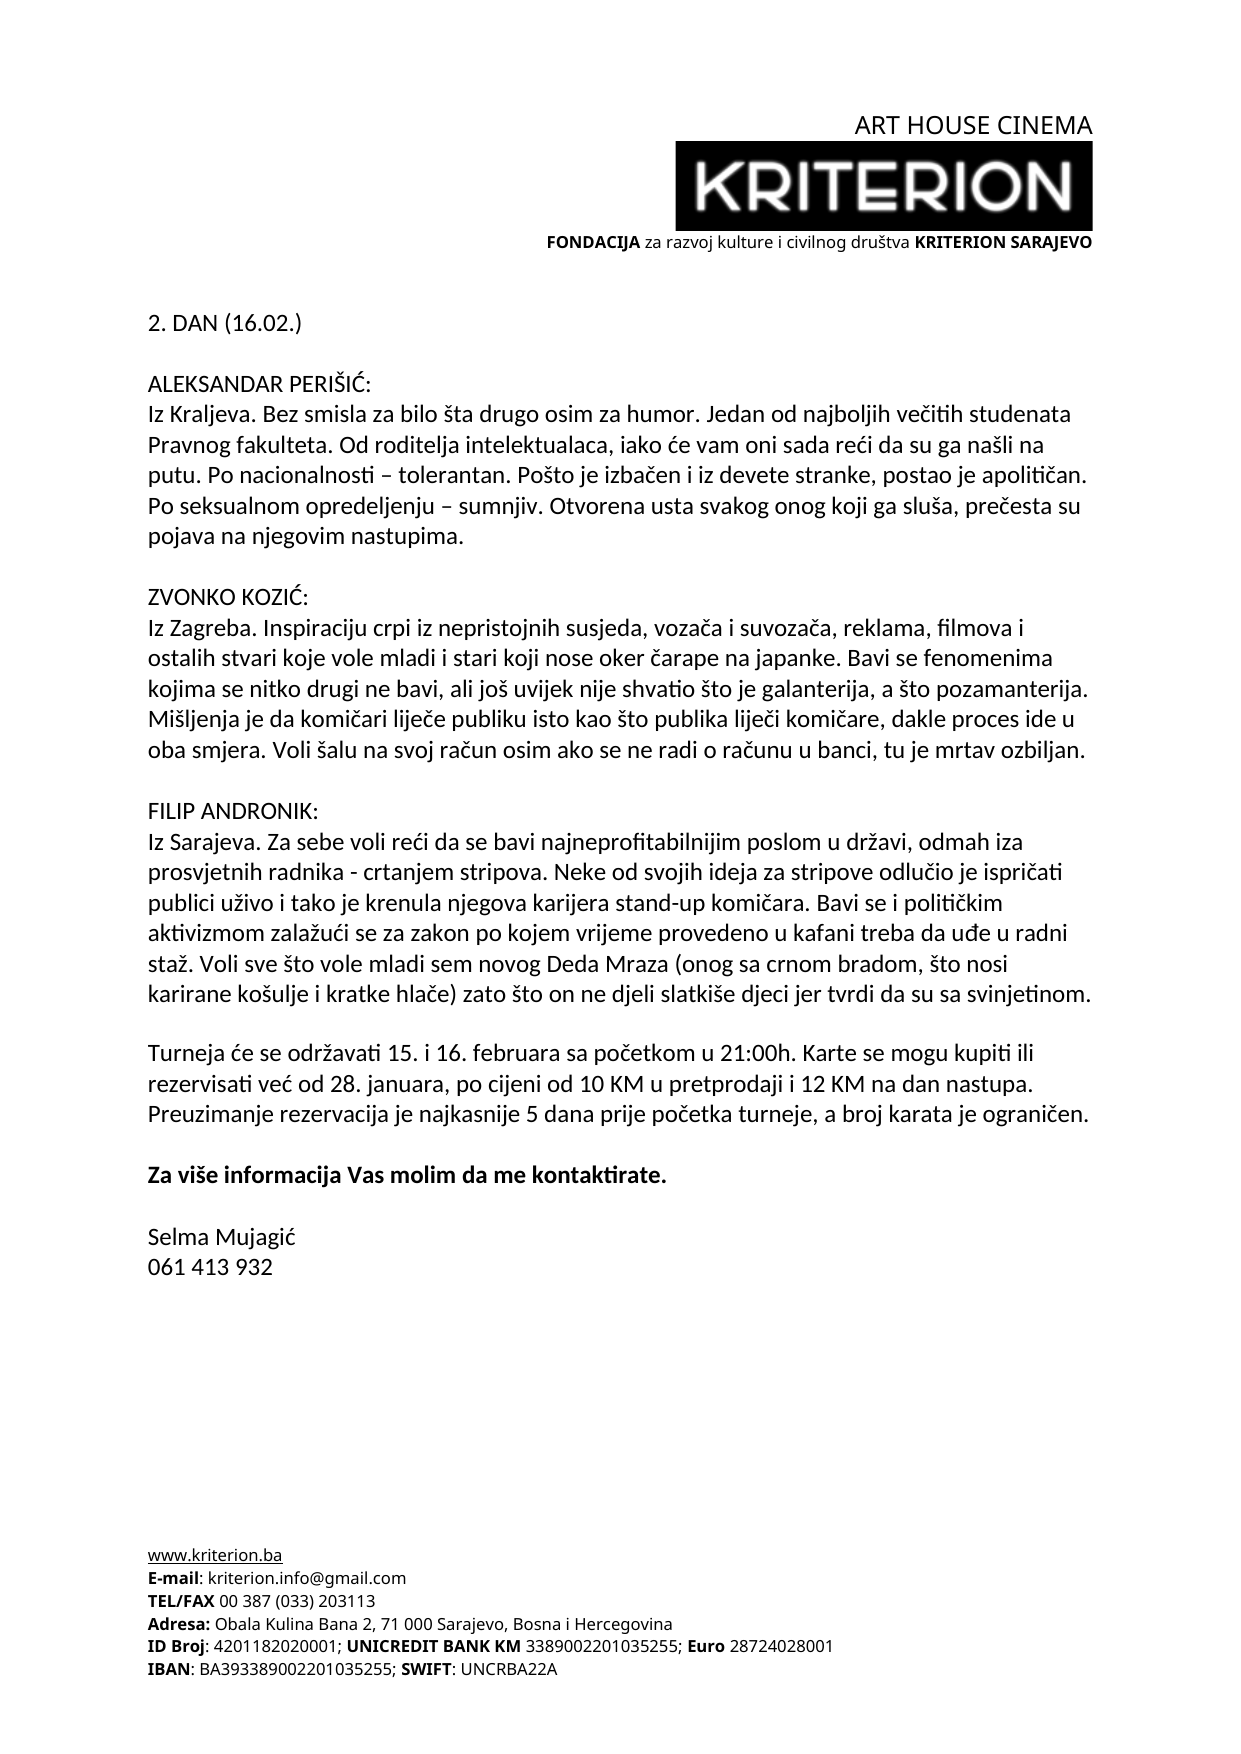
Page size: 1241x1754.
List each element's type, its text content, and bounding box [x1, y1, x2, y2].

text Selma Mujagić [148, 1221, 1093, 1251]
text 061 413 932 [148, 1251, 1093, 1282]
text Iz Sarajeva. Za sebe voli reći da se bavi najneprofitabilnijim poslom u državi, odmah iza prosvjetnih radnika - crtanjem stripova. Neke od svojih ideja za stripove odlučio je ispričati publici uživo i tako je krenula njegova karijera stand-up komičara. Bavi se i političkim aktivizmom zalažući se za zakon po kojem vrijeme provedeno u kafani treba da uđe u radni staž. Voli sve što vole mladi sem novog Deda Mraza (onog sa crnom bradom, što nosi karirane košulje i kratke hlače) zato što on ne djeli slatkiše djeci jer tvrdi da su sa svinjetinom. [148, 826, 1093, 1038]
text Iz Zagreba. Inspiraciju crpi iz nepristojnih susjeda, vozača i suvozača, reklama, filmova i ostalih stvari koje vole mladi i stari koji nose oker čarape na japanke. Bavi se fenomenima kojima se nitko drugi ne bavi, ali još uvijek nije shvatio što je galanterija, a što pozamanterija. Mišljenja je da komičari liječe publiku isto kao što publika liječi komičare, dakle proces ide u oba smjera. Voli šalu na svoj račun osim ako se ne radi o računu u banci, tu je mrtav ozbiljan. [148, 612, 1093, 765]
text FILIP ANDRONIK: [148, 795, 1093, 826]
text Iz Kraljeva. Bez smisla za bilo šta drugo osim za humor. Jedan od najboljih večitih studenata Pravnog fakulteta. Od roditelja intelektualaca, iako će vam oni sada reći da su ga našli na putu. Po nacionalnosti – tolerantan. Pošto je izbačen i iz devete stranke, postao je apolitičan. Po seksualnom opredeljenju – sumnjiv. Otvorena usta svakog onog koji ga sluša, prečesta su pojava na njegovim nastupima. [148, 398, 1093, 551]
text 2. DAN (16.02.) [148, 307, 1093, 337]
text Za više informacija Vas molim da me kontaktirate. [148, 1160, 1093, 1190]
text Turneja će se održavati 15. i 16. februara sa početkom u 21:00h. Karte se mogu kupiti ili rezervisati već od 28. januara, po cijeni od 10 KM u pretprodaji i 12 KM na dan nastupa. Preuzimanje rezervacija je najkasnije 5 dana prije početka turneje, a broj karata je ograničen. [148, 1038, 1093, 1129]
text ZVONKO KOZIĆ: [148, 582, 1093, 612]
text ALEKSANDAR PERIŠIĆ: [148, 368, 1093, 398]
picture [675, 141, 1093, 231]
